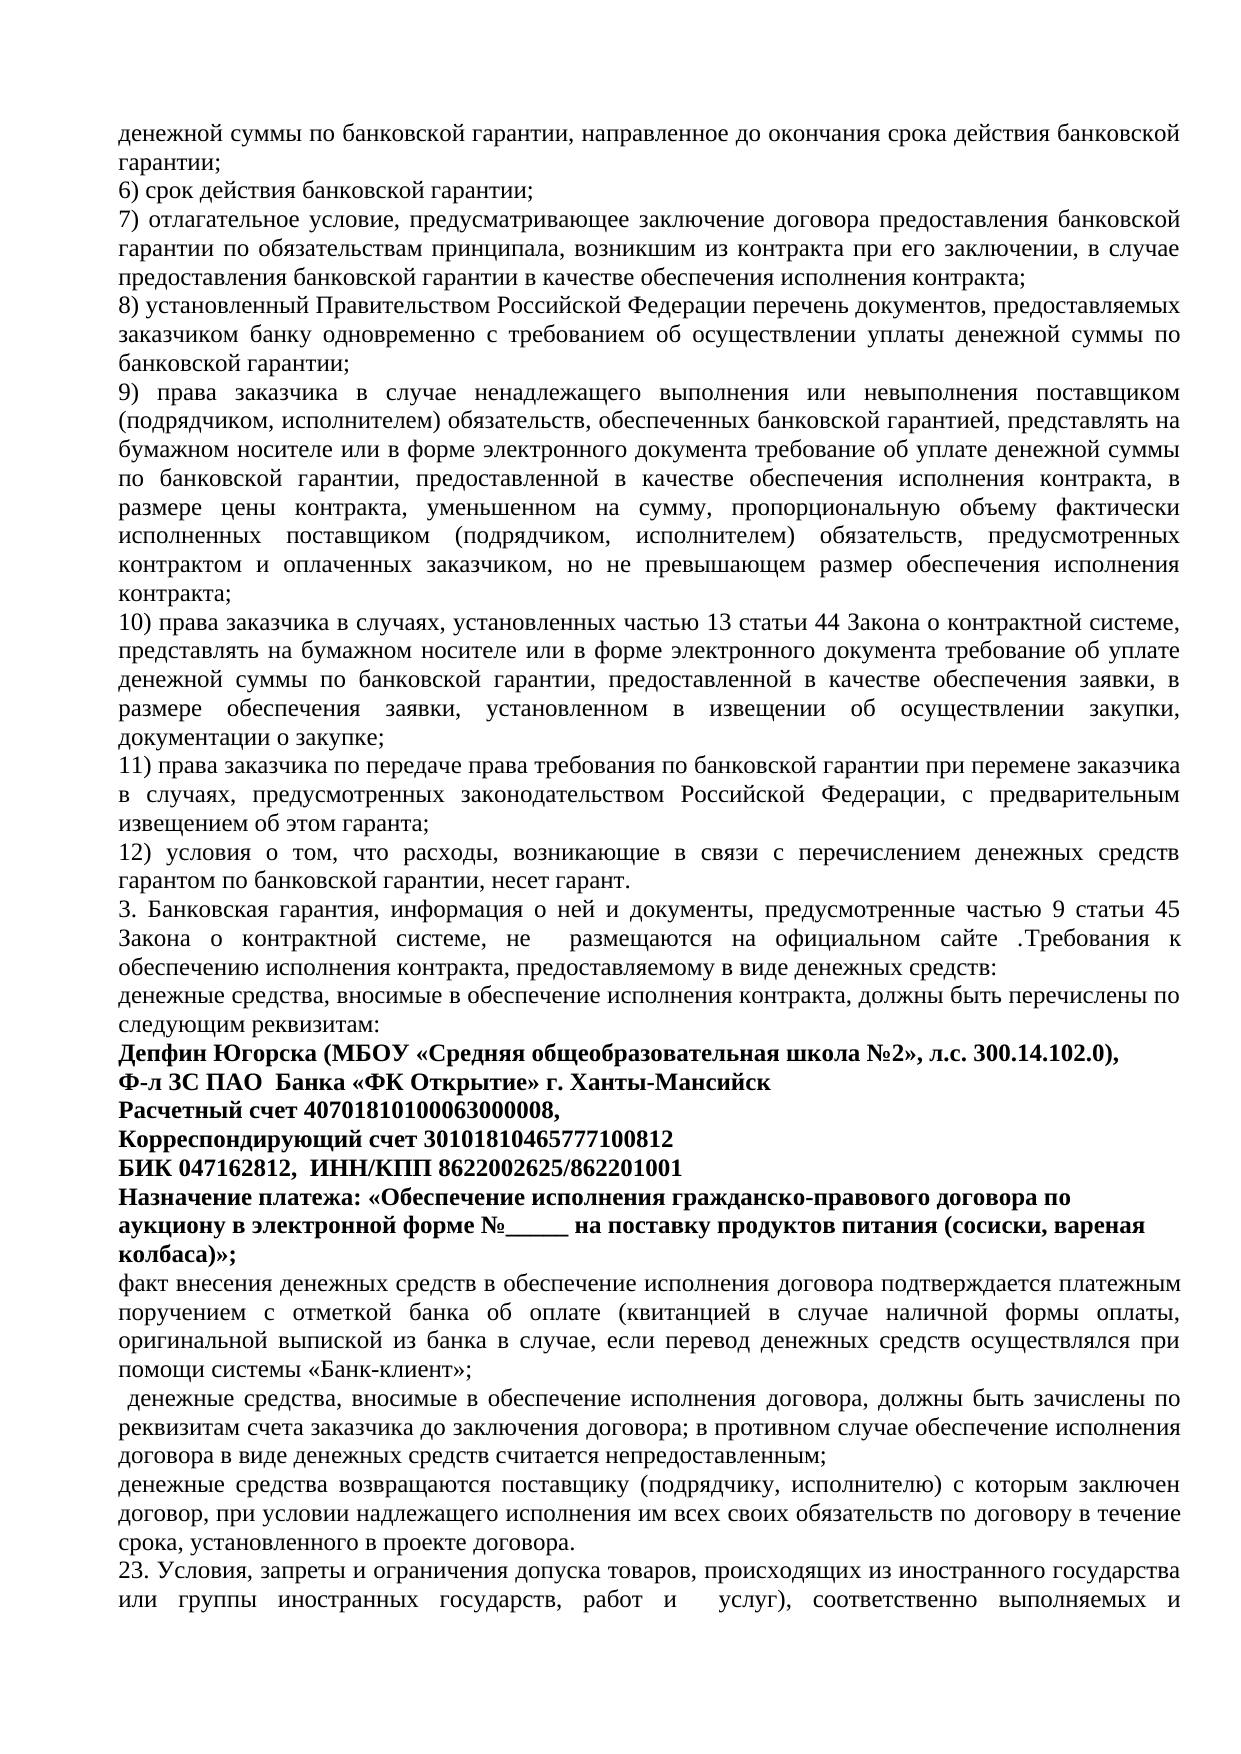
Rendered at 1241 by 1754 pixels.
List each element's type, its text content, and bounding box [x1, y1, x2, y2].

text Расчетный счет 40701810100063000008, [118, 1096, 1181, 1124]
text Депфин Югорска (МБОУ «Средняя общеобразовательная школа №2», л.с. 300.14.102.0), [118, 1038, 1181, 1067]
text 10) права заказчика в случаях, установленных частью 13 статьи 44 Закона о контрактной системе, представлять на бумажном носителе или в форме электронного документа требование об уплате денежной суммы по банковской гарантии, предоставленной в качестве обеспечения заявки, в размере обеспечения заявки, установленном в извещении об осуществлении закупки, документации о закупке; [118, 607, 1181, 751]
text 8) установленный Правительством Российской Федерации перечень документов, предоставляемых заказчиком банку одновременно с требованием об осуществлении уплаты денежной суммы по банковской гарантии; [118, 291, 1181, 377]
text денежные средства, вносимые в обеспечение исполнения контракта, должны быть перечислены по следующим реквизитам: [118, 981, 1181, 1038]
text денежные средства, вносимые в обеспечение исполнения договора, должны быть зачислены по реквизитам счета заказчика до заключения договора; в противном случае обеспечение исполнения договора в виде денежных средств считается непредоставленным; [118, 1383, 1181, 1469]
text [118, 118, 1181, 176]
text 9) права заказчика в случае ненадлежащего выполнения или невыполнения поставщиком (подрядчиком, исполнителем) обязательств, обеспеченных банковской гарантией, представлять на бумажном носителе или в форме электронного документа требование об уплате денежной суммы по банковской гарантии, предоставленной в качестве обеспечения исполнения контракта, в размере цены контракта, уменьшенном на сумму, пропорциональную объему фактически исполненных поставщиком (подрядчиком, исполнителем) обязательств, предусмотренных контрактом и оплаченных заказчиком, но не превышающем размер обеспечения исполнения контракта; [118, 377, 1181, 607]
text Корреспондирующий счет 30101810465777100812 [118, 1124, 1181, 1153]
text 12) условия о том, что расходы, возникающие в связи с перечислением денежных средств гарантом по банковской гарантии, несет гарант. [118, 837, 1181, 894]
text денежные средства возвращаются поставщику (подрядчику, исполнителю) с которым заключен договор, при условии надлежащего исполнения им всех своих обязательств по договору в течение срока, установленного в проекте договора. [118, 1469, 1181, 1556]
text 6) срок действия банковской гарантии; [118, 176, 1181, 204]
text Назначение платежа: «Обеспечение исполнения гражданско-правового договора по аукциону в электронной форме №_____ на поставку продуктов питания (сосиски, вареная колбаса)»; [118, 1182, 1181, 1268]
text 11) права заказчика по передаче права требования по банковской гарантии при перемене заказчика в случаях, предусмотренных законодательством Российской Федерации, с предварительным извещением об этом гаранта; [118, 751, 1181, 837]
text Ф-л ЗС ПАО Банка «ФК Открытие» г. Ханты-Мансийск [118, 1067, 1181, 1096]
text факт внесения денежных средств в обеспечение исполнения договора подтверждается платежным поручением с отметкой банка об оплате (квитанцией в случае наличной формы оплаты, оригинальной выпиской из банка в случае, если перевод денежных средств осуществлялся при помощи системы «Банк-клиент»; [118, 1268, 1181, 1383]
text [118, 1556, 1181, 1613]
text БИК 047162812, ИНН/КПП 8622002625/862201001 [118, 1153, 1181, 1182]
text 7) отлагательное условие, предусматривающее заключение договора предоставления банковской гарантии по обязательствам принципала, возникшим из контракта при его заключении, в случае предоставления банковской гарантии в качестве обеспечения исполнения контракта; [118, 204, 1181, 291]
text 3. Банковская гарантия, информация о ней и документы, предусмотренные частью 9 статьи 45 Закона о контрактной системе, не размещаются на официальном сайте .Требования к обеспечению исполнения контракта, предоставляемому в виде денежных средств: [118, 894, 1181, 981]
